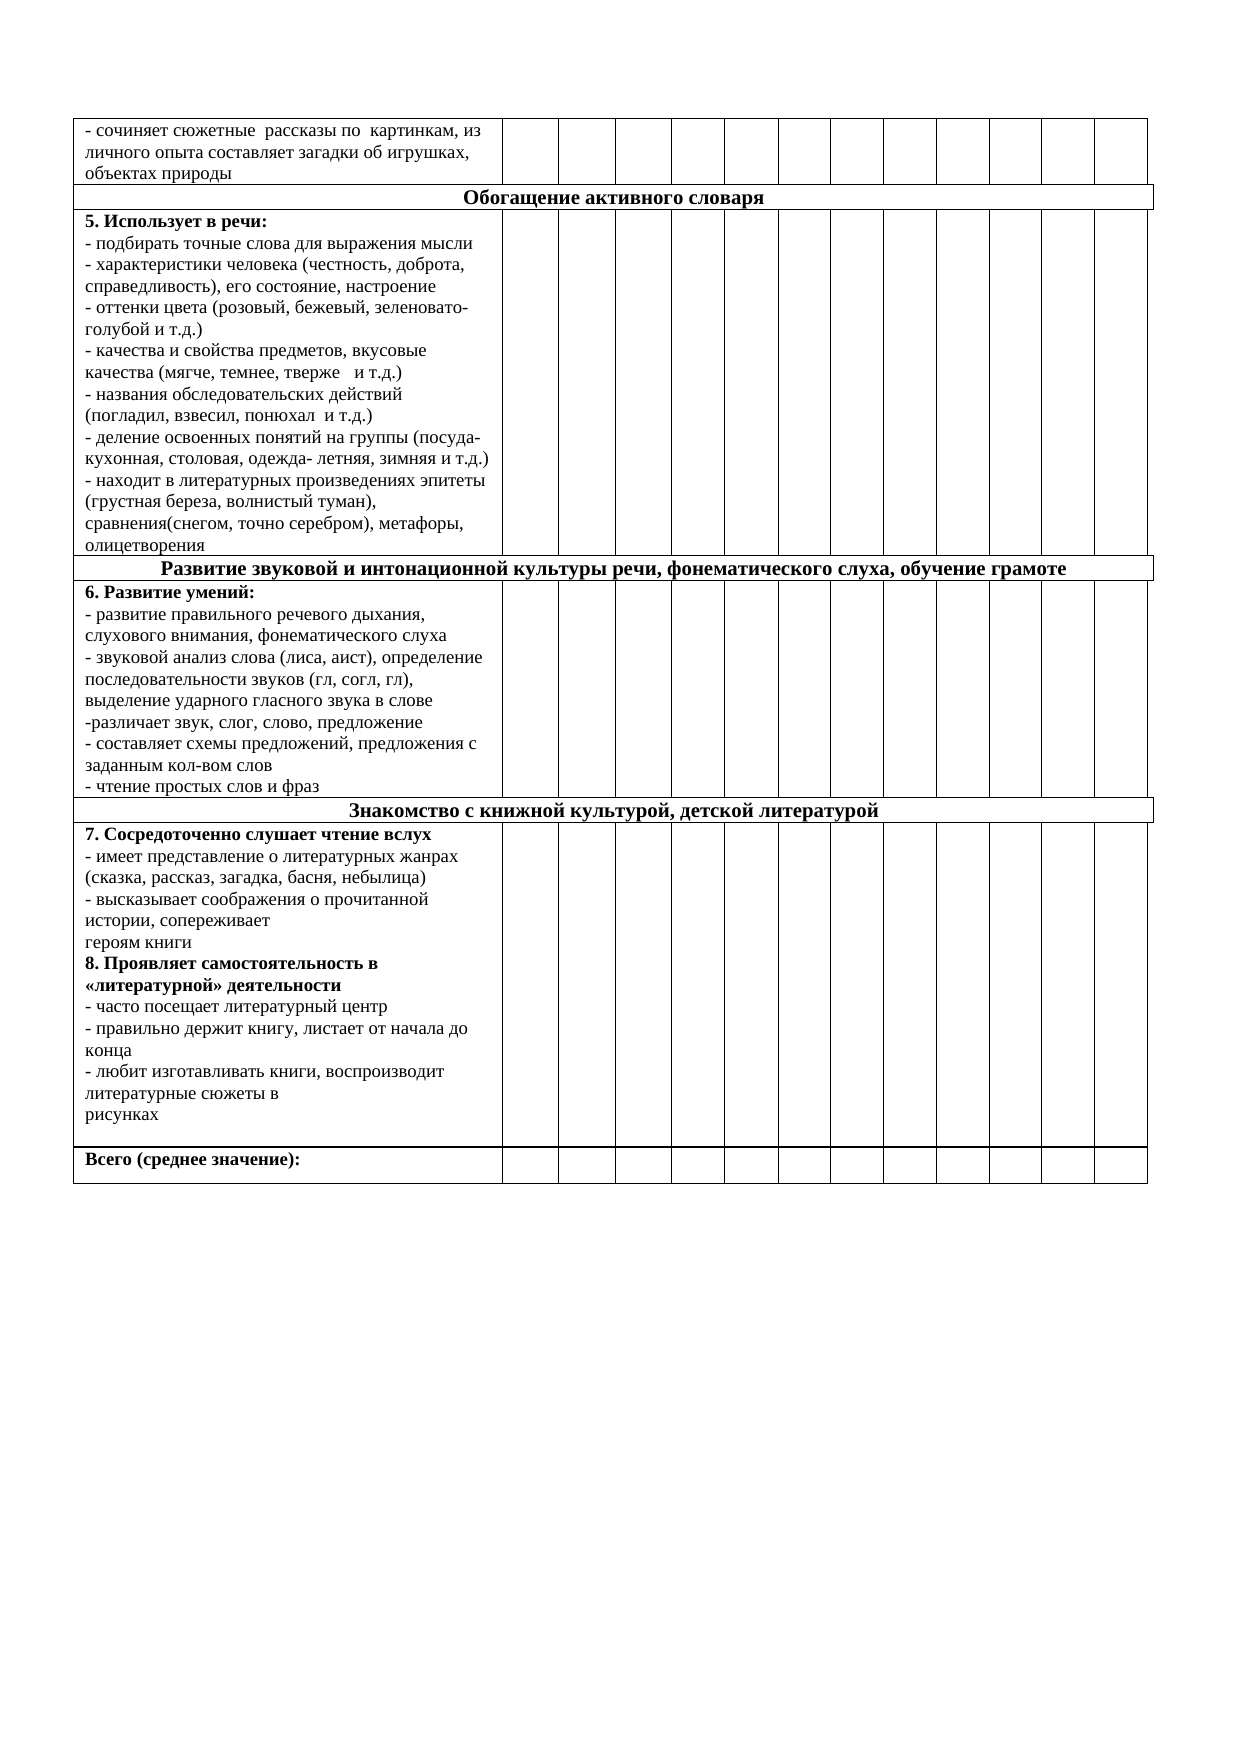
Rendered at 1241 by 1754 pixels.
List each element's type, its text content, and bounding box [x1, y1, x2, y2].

table_cell [616, 210, 671, 555]
table_cell [672, 119, 724, 184]
table_cell Обогащение активного словаря [74, 185, 1153, 209]
table_cell [937, 210, 989, 555]
table_cell [1095, 823, 1147, 1146]
table_cell [937, 119, 989, 184]
table_cell 7. Сосредоточенно слушает чтение вслух - имеет представление о литературных жанрах (сказка, рассказ, загадка, басня, небылица) - высказывает соображения о прочитанной истории, сопереживает героям книги 8. Проявляет самостоятельность в «литературной» деятельности - часто посещает литературный центр - правильно держит книгу, листает от начала до конца - любит изготавливать книги, воспроизводит литературные сюжеты в рисунках [74, 823, 502, 1146]
table_cell 5. Использует в речи: - подбирать точные слова для выражения мысли - характеристики человека (честность, доброта, справедливость), его состояние, настроение - оттенки цвета (розовый, бежевый, зеленовато-голубой и т.д.) - качества и свойства предметов, вкусовые качества (мягче, темнее, тверже и т.д.) - названия обследовательских действий (погладил, взвесил, понюхал и т.д.) - деление освоенных понятий на группы (посуда-кухонная, столовая, одежда- летняя, зимняя и т.д.) - находит в литературных произведениях эпитеты (грустная береза, волнистый туман), сравнения(снегом, точно серебром), метафоры, олицетворения [74, 210, 502, 555]
table_cell [672, 823, 724, 1146]
table_cell [503, 581, 558, 797]
table_cell [559, 1148, 615, 1183]
table_cell [725, 1148, 778, 1183]
table_cell [725, 119, 778, 184]
table_cell [616, 119, 671, 184]
table_cell [990, 1148, 1041, 1183]
table_cell [884, 581, 936, 797]
table_cell [1042, 119, 1094, 184]
table_cell [503, 1148, 558, 1183]
table_cell [937, 581, 989, 797]
table_cell Знакомство с книжной культурой, детской литературой [74, 798, 1153, 822]
table_cell [937, 1148, 989, 1183]
table_cell [831, 119, 883, 184]
table_cell [1042, 823, 1094, 1146]
table_cell [990, 119, 1041, 184]
table_cell [503, 823, 558, 1146]
table_cell [831, 581, 883, 797]
table_cell Всего (среднее значение): [74, 1148, 502, 1183]
table_cell [884, 1148, 936, 1183]
table_cell [831, 823, 883, 1146]
table_cell [1042, 1148, 1094, 1183]
table_cell [1095, 119, 1147, 184]
table_cell [779, 581, 830, 797]
table_cell [616, 823, 671, 1146]
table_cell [74, 119, 502, 184]
table_cell [559, 119, 615, 184]
table_cell [503, 119, 558, 184]
table_cell [672, 581, 724, 797]
table_cell [990, 823, 1041, 1146]
table_cell [884, 210, 936, 555]
table_cell [725, 823, 778, 1146]
table_cell [725, 210, 778, 555]
table_cell 6. Развитие умений: - развитие правильного речевого дыхания, слухового внимания, фонематического слуха - звуковой анализ слова (лиса, аист), определение последовательности звуков (гл, согл, гл), выделение ударного гласного звука в слове -различает звук, слог, слово, предложение - составляет схемы предложений, предложения с заданным кол-вом слов - чтение простых слов и фраз [74, 581, 502, 797]
table_cell [1095, 581, 1147, 797]
table_cell [616, 581, 671, 797]
table_cell [1095, 210, 1147, 555]
table_cell [672, 210, 724, 555]
table_cell [990, 210, 1041, 555]
table_cell [616, 1148, 671, 1183]
table_cell [1095, 1148, 1147, 1183]
table_cell [884, 823, 936, 1146]
table_cell [725, 581, 778, 797]
table_cell [779, 119, 830, 184]
table_cell Развитие звуковой и интонационной культуры речи, фонематического слуха, обучение грамоте [74, 556, 1153, 580]
table_cell [503, 210, 558, 555]
table_cell [884, 119, 936, 184]
table_cell [779, 1148, 830, 1183]
table_cell [831, 210, 883, 555]
table_cell [779, 823, 830, 1146]
table_cell [672, 1148, 724, 1183]
table_cell [937, 823, 989, 1146]
table_cell [559, 823, 615, 1146]
table_cell [990, 581, 1041, 797]
table_cell [1042, 581, 1094, 797]
table_cell [559, 210, 615, 555]
table_cell [559, 581, 615, 797]
table_cell [831, 1148, 883, 1183]
table_cell [779, 210, 830, 555]
table_cell [1042, 210, 1094, 555]
